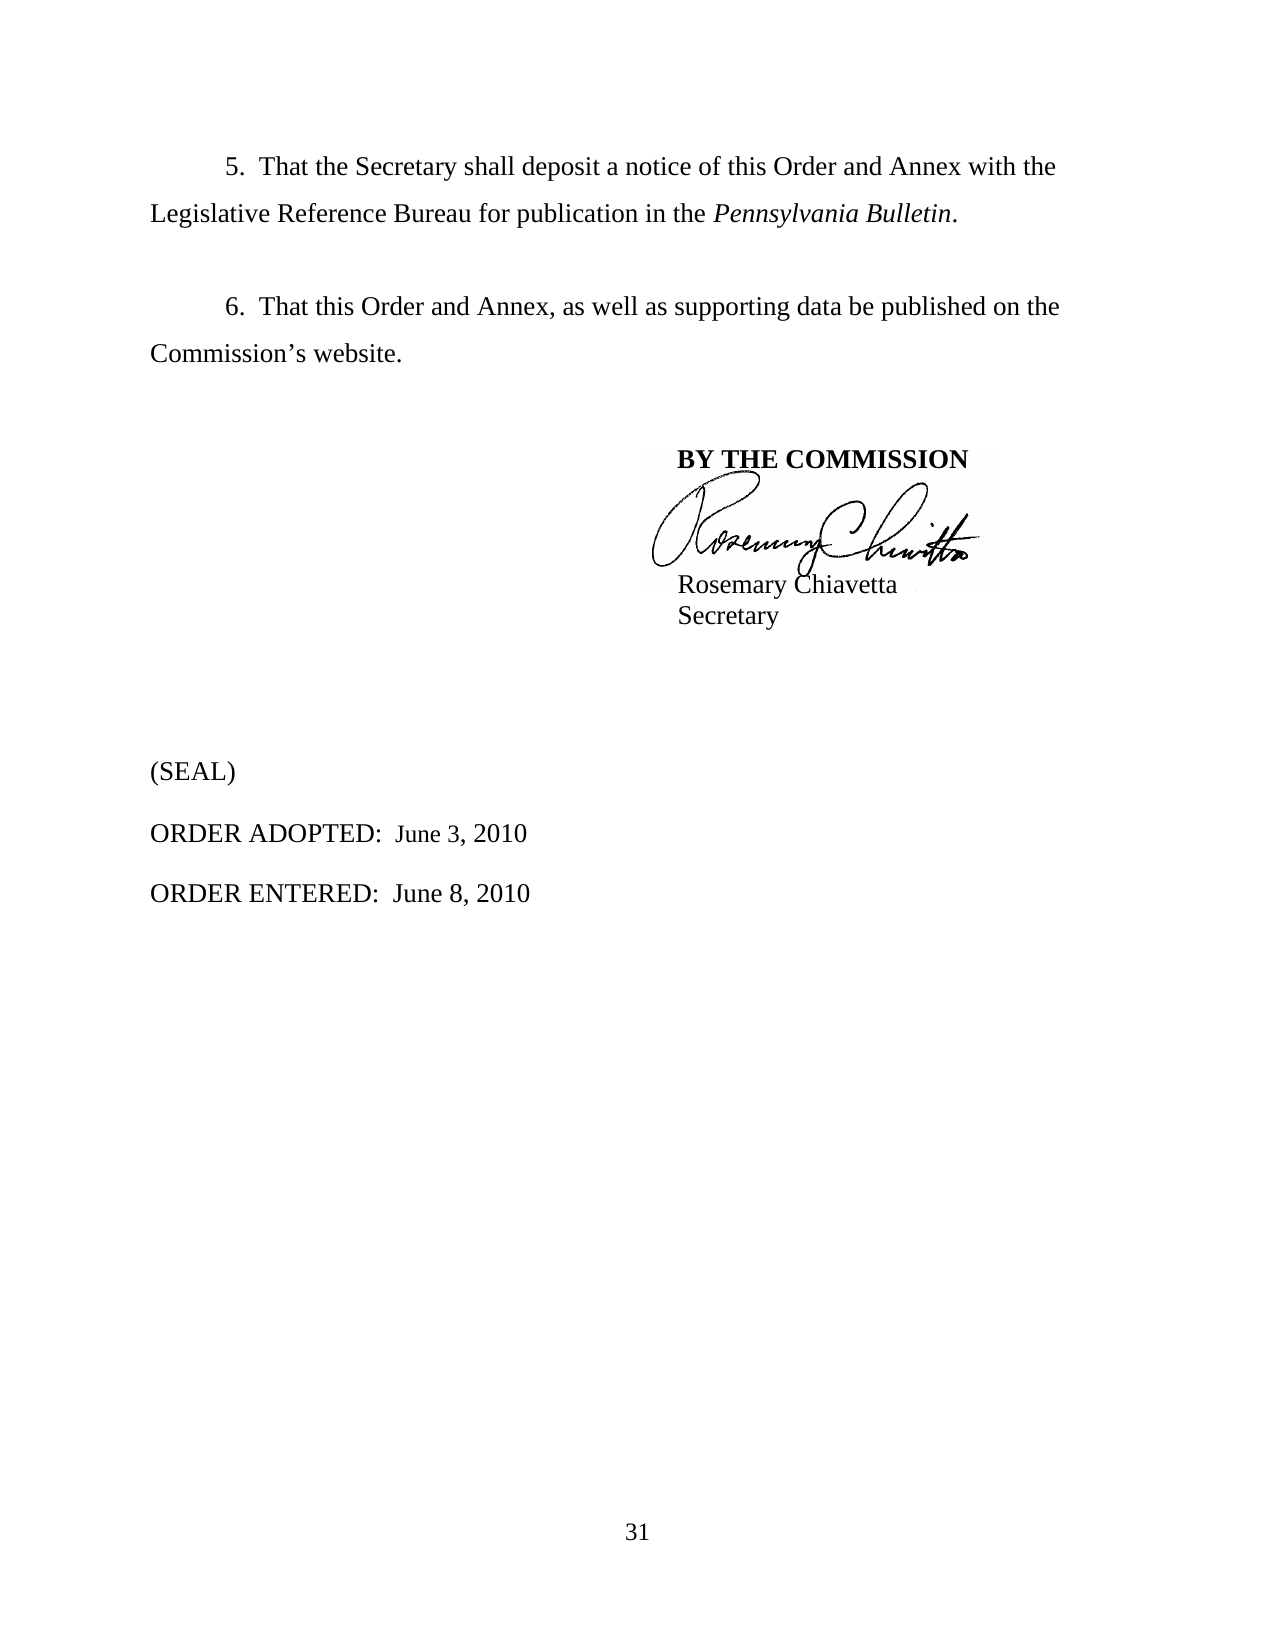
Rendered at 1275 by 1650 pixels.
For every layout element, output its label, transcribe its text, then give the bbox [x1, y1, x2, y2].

text Rosemary Chiavetta [677, 568, 1125, 599]
text ORDER ADOPTED: June 3, 2010 [150, 817, 1125, 848]
text 6. That this Order and Annex, as well as supporting data be published on the Commission’s website. [150, 290, 1125, 368]
text (SEAL) [150, 755, 1125, 786]
picture [640, 452, 1002, 591]
text BY THE COMMISSION [677, 443, 1125, 474]
text Secretary [677, 599, 1125, 630]
text ORDER ENTERED: June 8, 2010 [150, 877, 1125, 908]
text 5. That the Secretary shall deposit a notice of this Order and Annex with the Legislative Reference Bureau for publication in the Pennsylvania Bulletin. [150, 150, 1125, 228]
